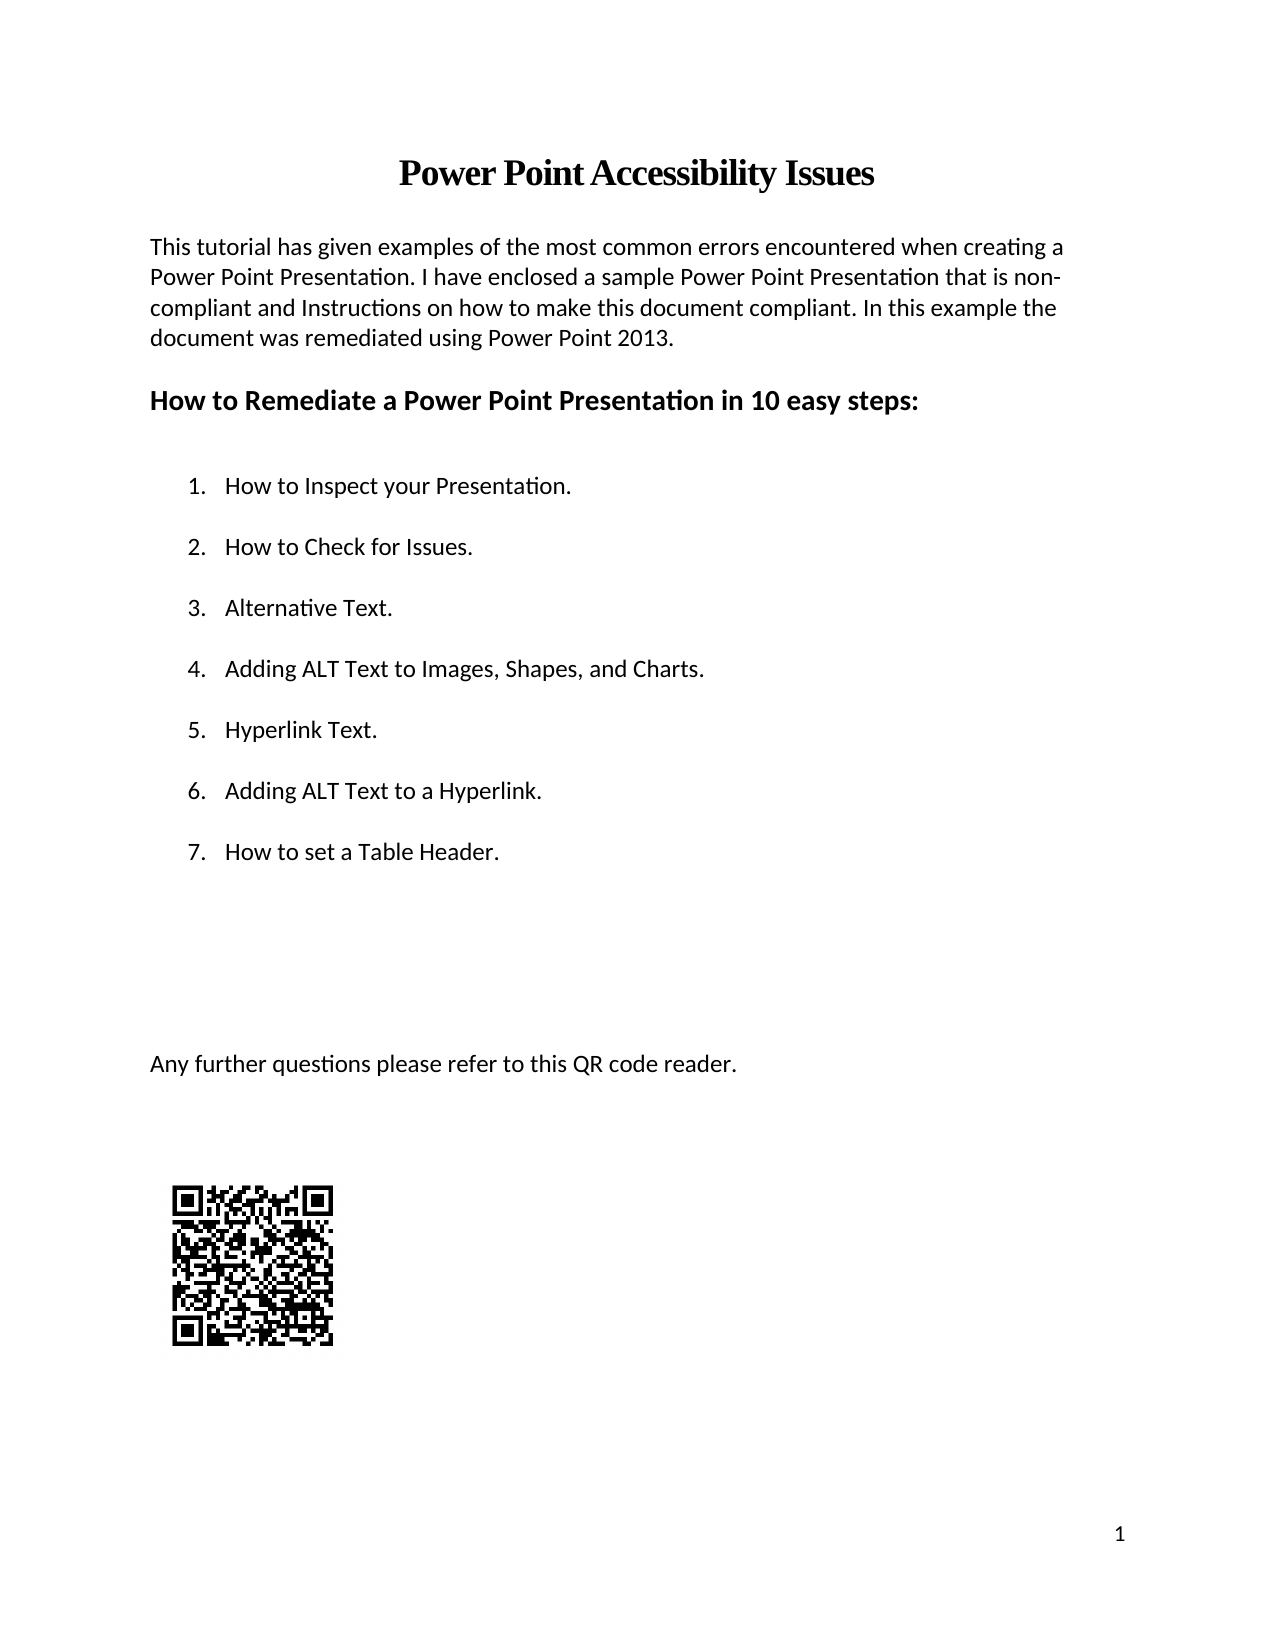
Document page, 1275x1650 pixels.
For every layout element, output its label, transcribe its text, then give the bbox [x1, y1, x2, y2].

text Any further questions please refer to this QR code reader. [150, 1048, 1125, 1079]
list Adding ALT Text to a Hyperlink. [187, 775, 1125, 806]
picture [155, 1169, 350, 1363]
list Alternative Text. [187, 592, 1125, 622]
list Adding ALT Text to Images, Shapes, and Charts. [187, 653, 1125, 683]
title Power Point Accessibility Issues [150, 150, 1125, 193]
list How to Inspect your Presentation. [187, 470, 1125, 500]
text This tutorial has given examples of the most common errors encountered when creating a Power Point Presentation. I have enclosed a sample Power Point Presentation that is non-compliant and Instructions on how to make this document compliant. In this example the document was remediated using Power Point 2013. [150, 231, 1125, 353]
text How to Remediate a Power Point Presentation in 10 easy steps: [150, 382, 1125, 417]
list How to set a Table Header. [187, 836, 1125, 867]
list How to Check for Issues. [187, 531, 1125, 561]
list Hyperlink Text. [187, 714, 1125, 744]
